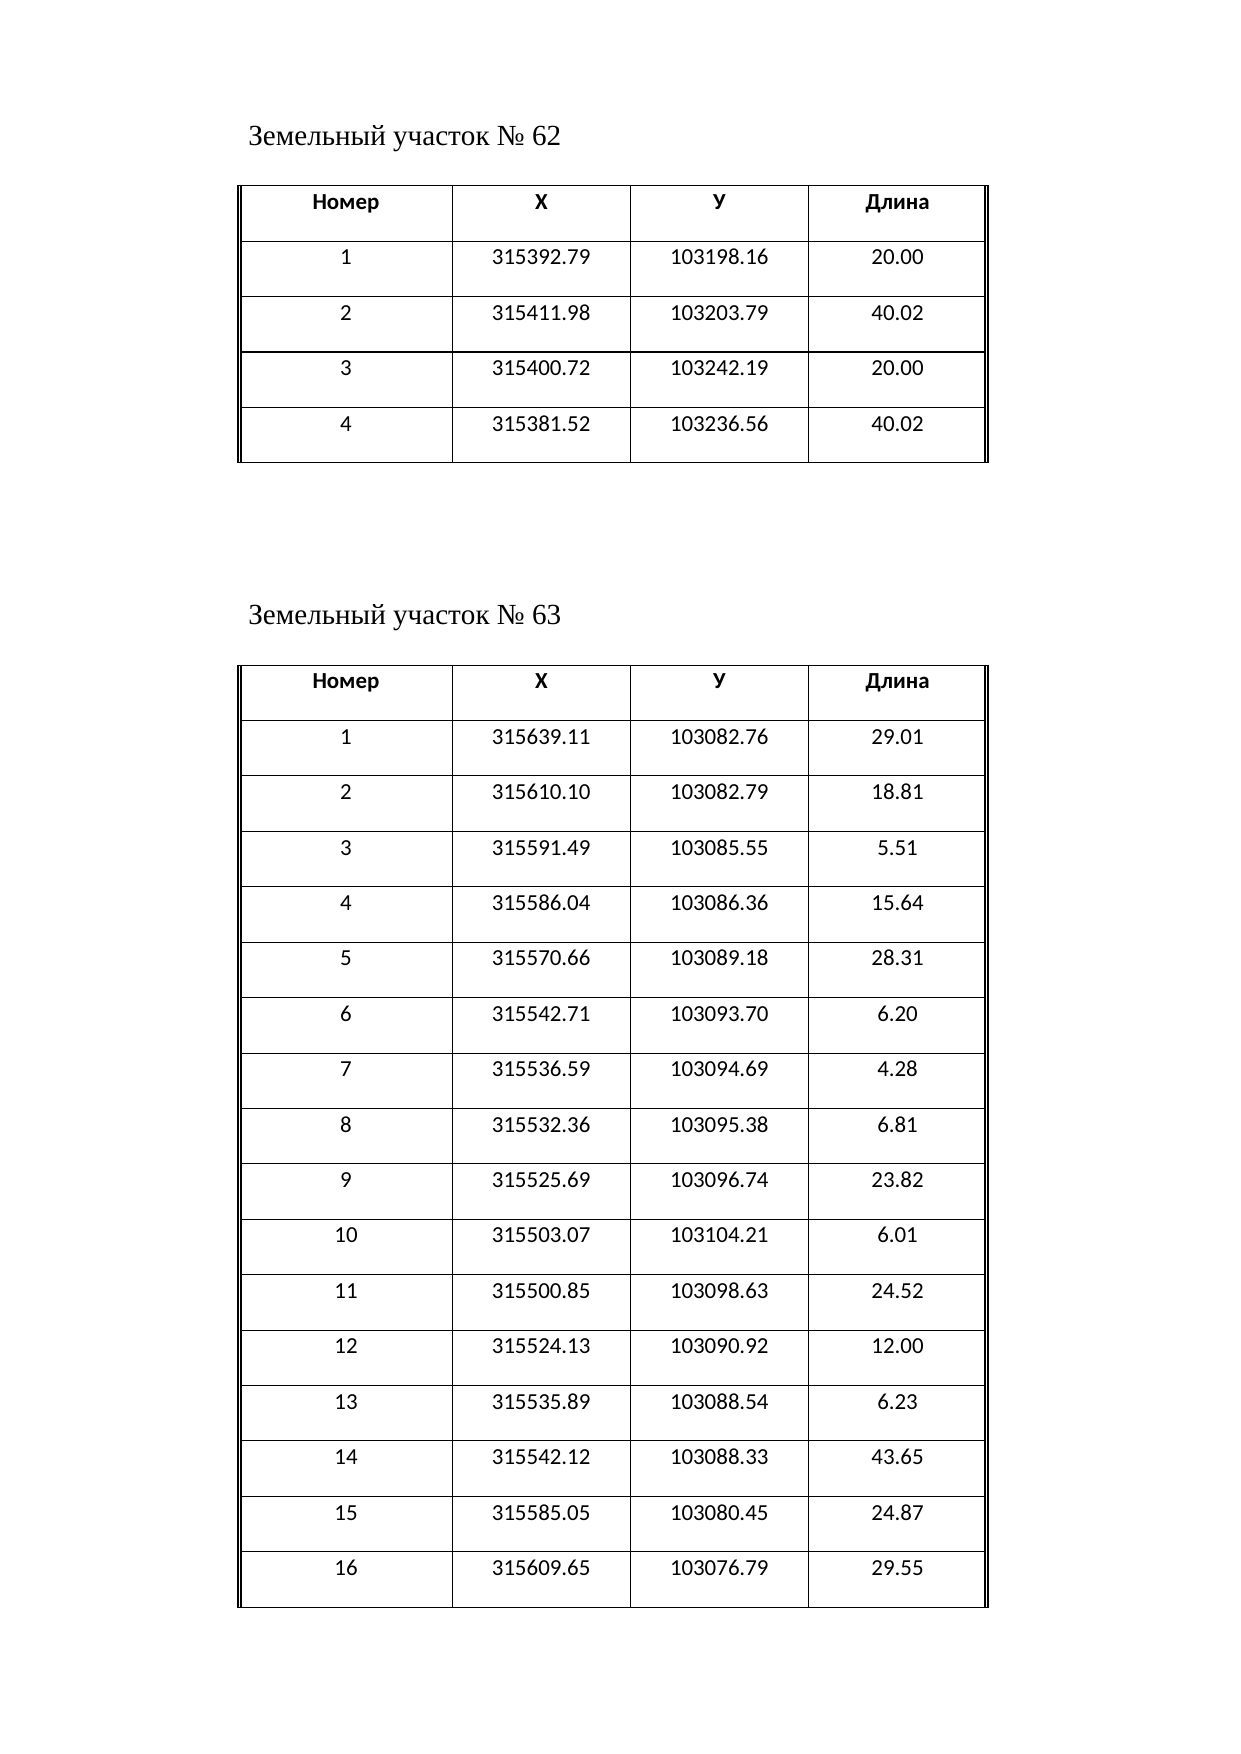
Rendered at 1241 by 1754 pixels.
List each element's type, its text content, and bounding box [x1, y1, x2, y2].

table_cell 8 [242, 1109, 452, 1163]
table_cell 103236.56 [631, 408, 808, 462]
table_cell 6.23 [809, 1386, 984, 1440]
table_cell 315524.13 [453, 1331, 630, 1385]
table_cell 103085.55 [631, 832, 808, 886]
table_cell 103203.79 [631, 297, 808, 351]
table_cell 29.01 [809, 721, 984, 775]
table_cell 2 [242, 297, 452, 351]
table_cell 103086.36 [631, 887, 808, 942]
table_cell 23.82 [809, 1164, 984, 1219]
table_cell 103098.63 [631, 1275, 808, 1329]
table_cell 14 [242, 1441, 452, 1496]
table_cell 40.02 [809, 408, 984, 462]
table_cell 12 [242, 1331, 452, 1385]
table_header Длина [809, 666, 984, 720]
text Земельный участок № 63 [248, 597, 1152, 631]
table_cell 315400.72 [453, 353, 630, 407]
table_cell 315591.49 [453, 832, 630, 886]
table_cell 315639.11 [453, 721, 630, 775]
table_cell 13 [242, 1386, 452, 1440]
table_cell 20.00 [809, 242, 984, 296]
text Земельный участок № 62 [248, 118, 1152, 152]
table_cell 4.28 [809, 1054, 984, 1108]
table_cell 5.51 [809, 832, 984, 886]
table_cell 315585.05 [453, 1497, 630, 1551]
table_cell 315542.71 [453, 998, 630, 1052]
table_cell 103096.74 [631, 1164, 808, 1219]
table_header У [631, 186, 808, 241]
table_cell 43.65 [809, 1441, 984, 1496]
table_cell 103095.38 [631, 1109, 808, 1163]
table_cell 6.20 [809, 998, 984, 1052]
table_cell 103198.16 [631, 242, 808, 296]
table_cell 315535.89 [453, 1386, 630, 1440]
table_cell 103242.19 [631, 353, 808, 407]
table_cell 16 [242, 1552, 452, 1607]
table_cell 103080.45 [631, 1497, 808, 1551]
table_header Длина [809, 186, 984, 241]
table_cell 3 [242, 832, 452, 886]
table_cell 24.52 [809, 1275, 984, 1329]
table_cell 103076.79 [631, 1552, 808, 1607]
table_cell 315392.79 [453, 242, 630, 296]
table_cell 5 [242, 943, 452, 997]
table_cell 103090.92 [631, 1331, 808, 1385]
table_cell 315542.12 [453, 1441, 630, 1496]
table_cell 315536.59 [453, 1054, 630, 1108]
table_cell 9 [242, 1164, 452, 1219]
table_cell 315503.07 [453, 1220, 630, 1274]
table_cell 315610.10 [453, 776, 630, 831]
table_cell 103082.76 [631, 721, 808, 775]
table_cell 315500.85 [453, 1275, 630, 1329]
table_cell 10 [242, 1220, 452, 1274]
table_cell 1 [242, 721, 452, 775]
table_cell 315532.36 [453, 1109, 630, 1163]
table_cell 2 [242, 776, 452, 831]
table_header Номер [242, 186, 452, 241]
table_header Х [453, 186, 630, 241]
table_cell 18.81 [809, 776, 984, 831]
table_cell 103082.79 [631, 776, 808, 831]
table_cell 3 [242, 353, 452, 407]
table_cell 315586.04 [453, 887, 630, 942]
table_cell 6.81 [809, 1109, 984, 1163]
table_cell 315570.66 [453, 943, 630, 997]
table_cell 103088.33 [631, 1441, 808, 1496]
table_header У [631, 666, 808, 720]
table_header Номер [242, 666, 452, 720]
table_cell 315381.52 [453, 408, 630, 462]
table_cell 103094.69 [631, 1054, 808, 1108]
table_cell 6.01 [809, 1220, 984, 1274]
table_cell 4 [242, 408, 452, 462]
table_cell 28.31 [809, 943, 984, 997]
table_cell 15 [242, 1497, 452, 1551]
table_cell 40.02 [809, 297, 984, 351]
table_cell 103104.21 [631, 1220, 808, 1274]
table_cell 103093.70 [631, 998, 808, 1052]
table_cell 315609.65 [453, 1552, 630, 1607]
table_cell 12.00 [809, 1331, 984, 1385]
table_cell 103089.18 [631, 943, 808, 997]
table_cell 6 [242, 998, 452, 1052]
table_cell 29.55 [809, 1552, 984, 1607]
table_cell 20.00 [809, 353, 984, 407]
table_header Х [453, 666, 630, 720]
table_cell 1 [242, 242, 452, 296]
table_cell 11 [242, 1275, 452, 1329]
table_cell 24.87 [809, 1497, 984, 1551]
table_cell 103088.54 [631, 1386, 808, 1440]
table_cell 315525.69 [453, 1164, 630, 1219]
table_cell 315411.98 [453, 297, 630, 351]
table_cell 15.64 [809, 887, 984, 942]
table_cell 4 [242, 887, 452, 942]
table_cell 7 [242, 1054, 452, 1108]
